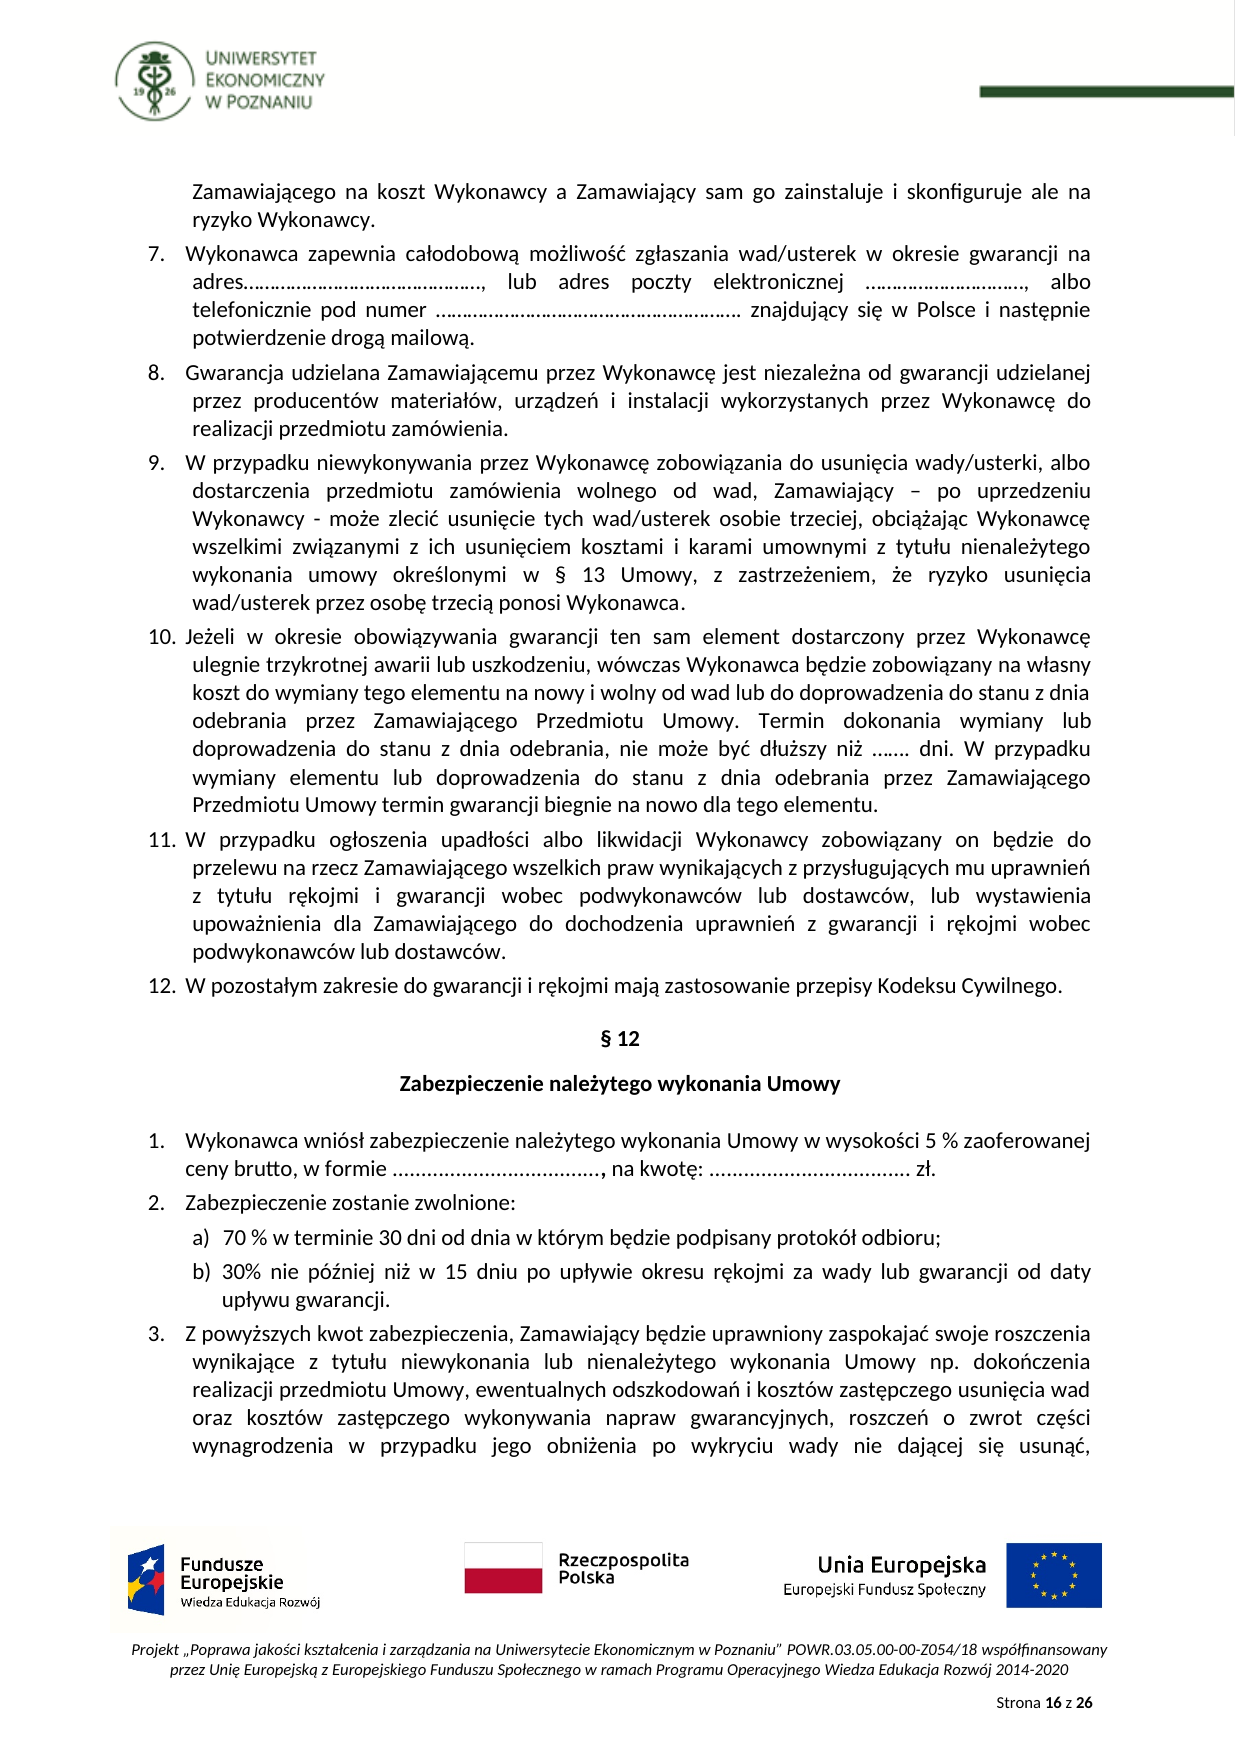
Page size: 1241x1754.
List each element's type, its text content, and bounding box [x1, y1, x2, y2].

picture [763, 1522, 1123, 1629]
list 30% nie później niż w 15 dniu po upływie okresu rękojmi za wady lub gwarancji od daty upływu gwarancji. [192, 1257, 1092, 1313]
list W przypadku niewykonywania przez Wykonawcę zobowiązania do usunięcia wady/usterki, albo dostarczenia przedmiotu zamówienia wolnego od wad, Zamawiający – po uprzedzeniu Wykonawcy - może zlecić usunięcie tych wad/usterek osobie trzeciej, obciążając Wykonawcę wszelkimi związanymi z ich usunięciem kosztami i karami umownymi z tytułu nienależytego wykonania umowy określonymi w § 13 Umowy, z zastrzeżeniem, że ryzyko usunięcia wad/usterek przez osobę trzecią ponosi Wykonawca. [148, 448, 1092, 616]
list 70 % w terminie 30 dni od dnia w którym będzie podpisany protokół odbioru; [192, 1223, 1092, 1251]
list Wykonawca zapewnia całodobową możliwość zgłaszania wad/usterek w okresie gwarancji na adres………………………………………, lub adres poczty elektronicznej …………………………, albo telefonicznie pod numer …………………………………………………. znajdujący się w Polsce i następnie potwierdzenie drogą mailową. [148, 239, 1092, 352]
list Zabezpieczenie zostanie zwolnione: [148, 1188, 1092, 1216]
list Wykonawca wniósł zabezpieczenie należytego wykonania Umowy w wysokości 5 % zaoferowanej ceny brutto, w formie ...................................., na kwotę: ................................... zł. [148, 1126, 1092, 1182]
list Jeżeli w okresie obowiązywania gwarancji ten sam element dostarczony przez Wykonawcę ulegnie trzykrotnej awarii lub uszkodzeniu, wówczas Wykonawca będzie zobowiązany na własny koszt do wymiany tego elementu na nowy i wolny od wad lub do doprowadzenia do stanu z dnia odebrania przez Zamawiającego Przedmiotu Umowy. Termin dokonania wymiany lub doprowadzenia do stanu z dnia odebrania, nie może być dłuższy niż ……. dni. W przypadku wymiany elementu lub doprowadzenia do stanu z dnia odebrania przez Zamawiającego Przedmiotu Umowy termin gwarancji biegnie na nowo dla tego elementu. [148, 622, 1092, 819]
picture [59, 0, 1236, 136]
list W pozostałym zakresie do gwarancji i rękojmi mają zastosowanie przepisy Kodeksu Cywilnego. [148, 971, 1092, 999]
text Zabezpieczenie należytego wykonania Umowy [148, 1069, 1092, 1097]
list Gwarancja udzielana Zamawiającemu przez Wykonawcę jest niezależna od gwarancji udzielanej przez producentów materiałów, urządzeń i instalacji wykorzystanych przez Wykonawcę do realizacji przedmiotu zamówienia. [148, 358, 1092, 442]
list W przypadku ogłoszenia upadłości albo likwidacji Wykonawcy zobowiązany on będzie do przelewu na rzecz Zamawiającego wszelkich praw wynikających z przysługujących mu uprawnień z tytułu rękojmi i gwarancji wobec podwykonawców lub dostawców, lub wystawienia upoważnienia dla Zamawiającego do dochodzenia uprawnień z gwarancji i rękojmi wobec podwykonawców lub dostawców. [148, 825, 1092, 965]
picture [447, 1525, 705, 1610]
text § 12 [148, 1024, 1092, 1052]
picture [110, 1526, 337, 1633]
